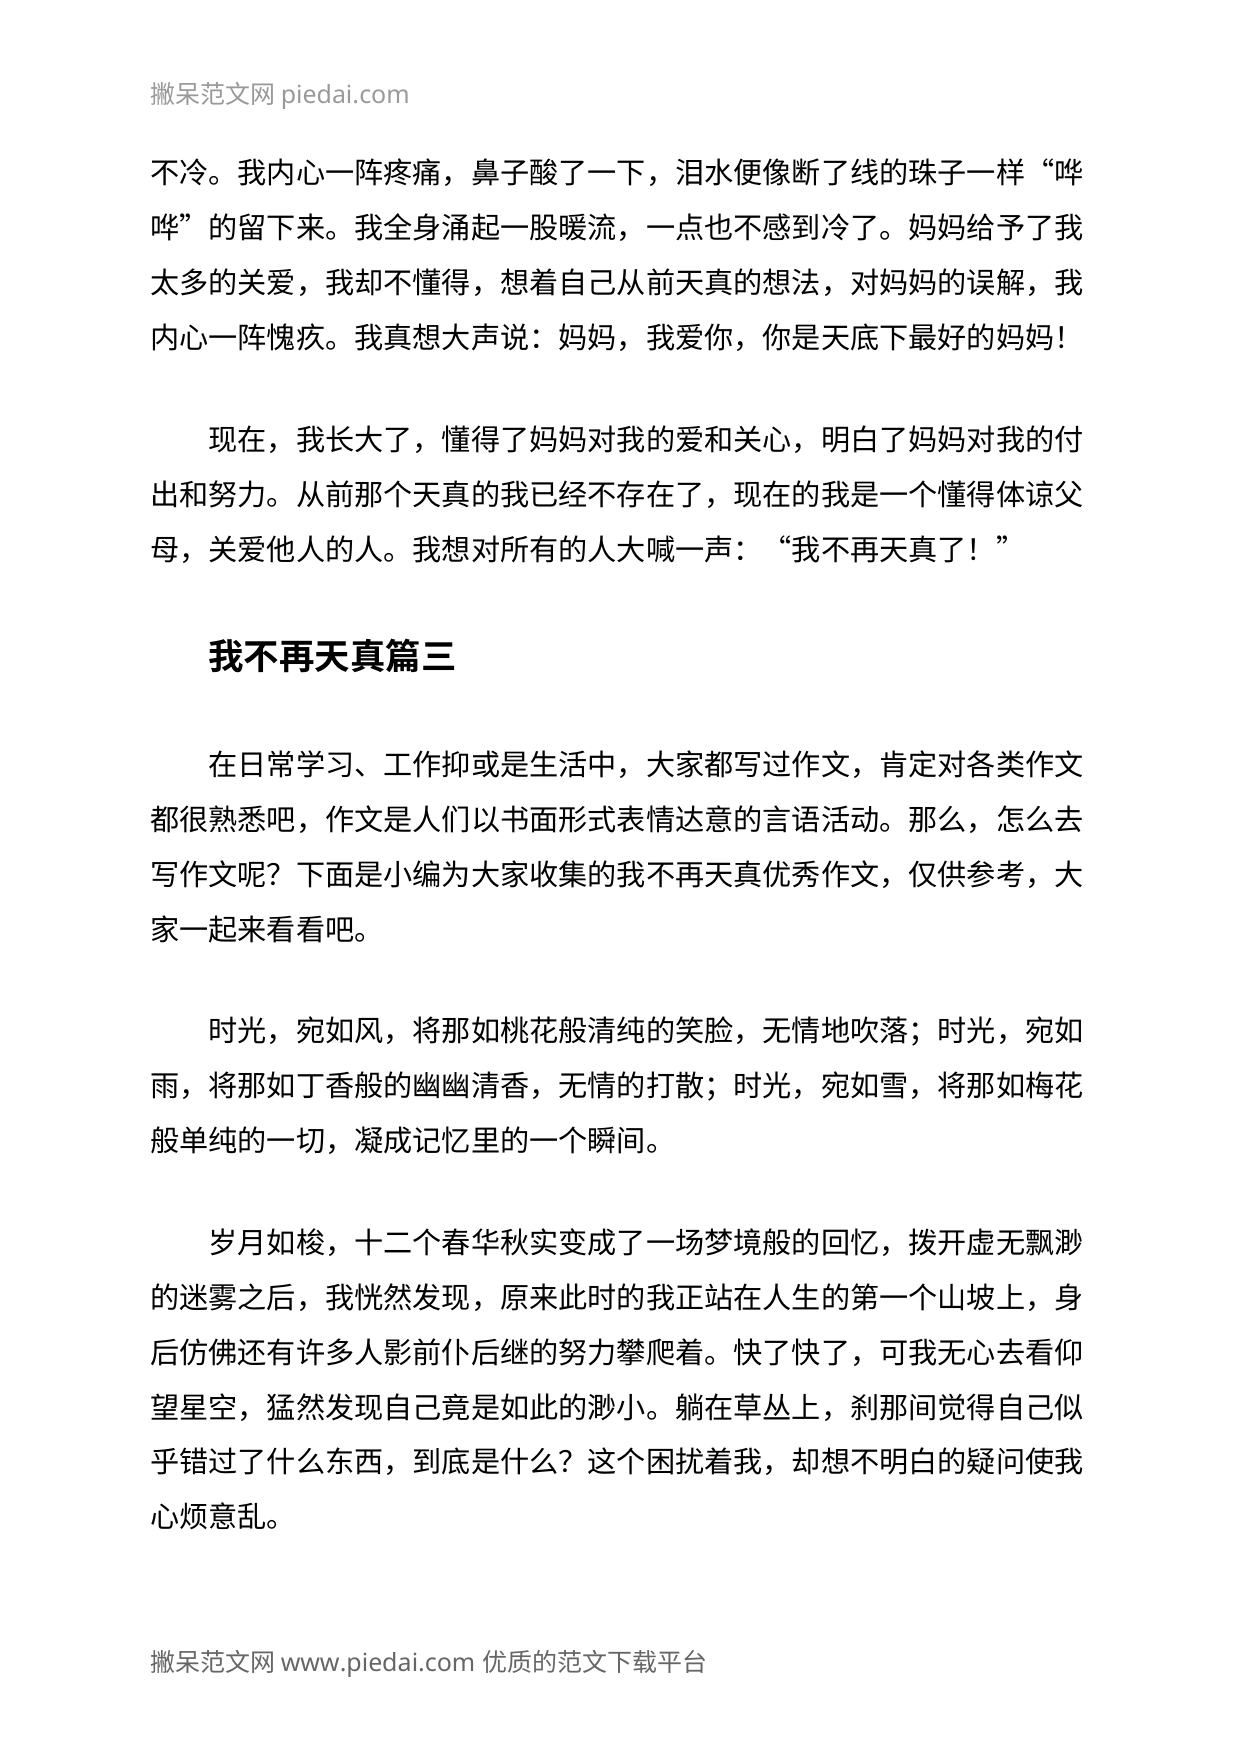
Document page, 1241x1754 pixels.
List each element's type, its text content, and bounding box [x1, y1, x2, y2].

text 岁月如梭，十二个春华秋实变成了一场梦境般的回忆，拨开虚无飘渺的迷雾之后，我恍然发现，原来此时的我正站在人生的第一个山坡上，身后仿佛还有许多人影前仆后继的努力攀爬着。快了快了，可我无心去看仰望星空，猛然发现自己竟是如此的渺小。躺在草丛上，刹那间觉得自己似乎错过了什么东西，到底是什么？这个困扰着我，却想不明白的疑问使我心烦意乱。 [150, 1219, 1090, 1536]
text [150, 150, 1090, 357]
text 在日常学习、工作抑或是生活中，大家都写过作文，肯定对各类作文都很熟悉吧，作文是人们以书面形式表情达意的言语活动。那么，怎么去写作文呢？下面是小编为大家收集的我不再天真优秀作文，仅供参考，大家一起来看看吧。 [150, 741, 1090, 948]
text 时光，宛如风，将那如桃花般清纯的笑脸，无情地吹落；时光，宛如雨，将那如丁香般的幽幽清香，无情的打散；时光，宛如雪，将那如梅花般单纯的一切，凝成记忆里的一个瞬间。 [150, 1008, 1090, 1160]
text 现在，我长大了，懂得了妈妈对我的爱和关心，明白了妈妈对我的付出和努力。从前那个天真的我已经不存在了，现在的我是一个懂得体谅父母，关爱他人的人。我想对所有的人大喊一声：“我不再天真了！” [150, 416, 1090, 568]
text 我不再天真篇三 [150, 628, 1090, 679]
